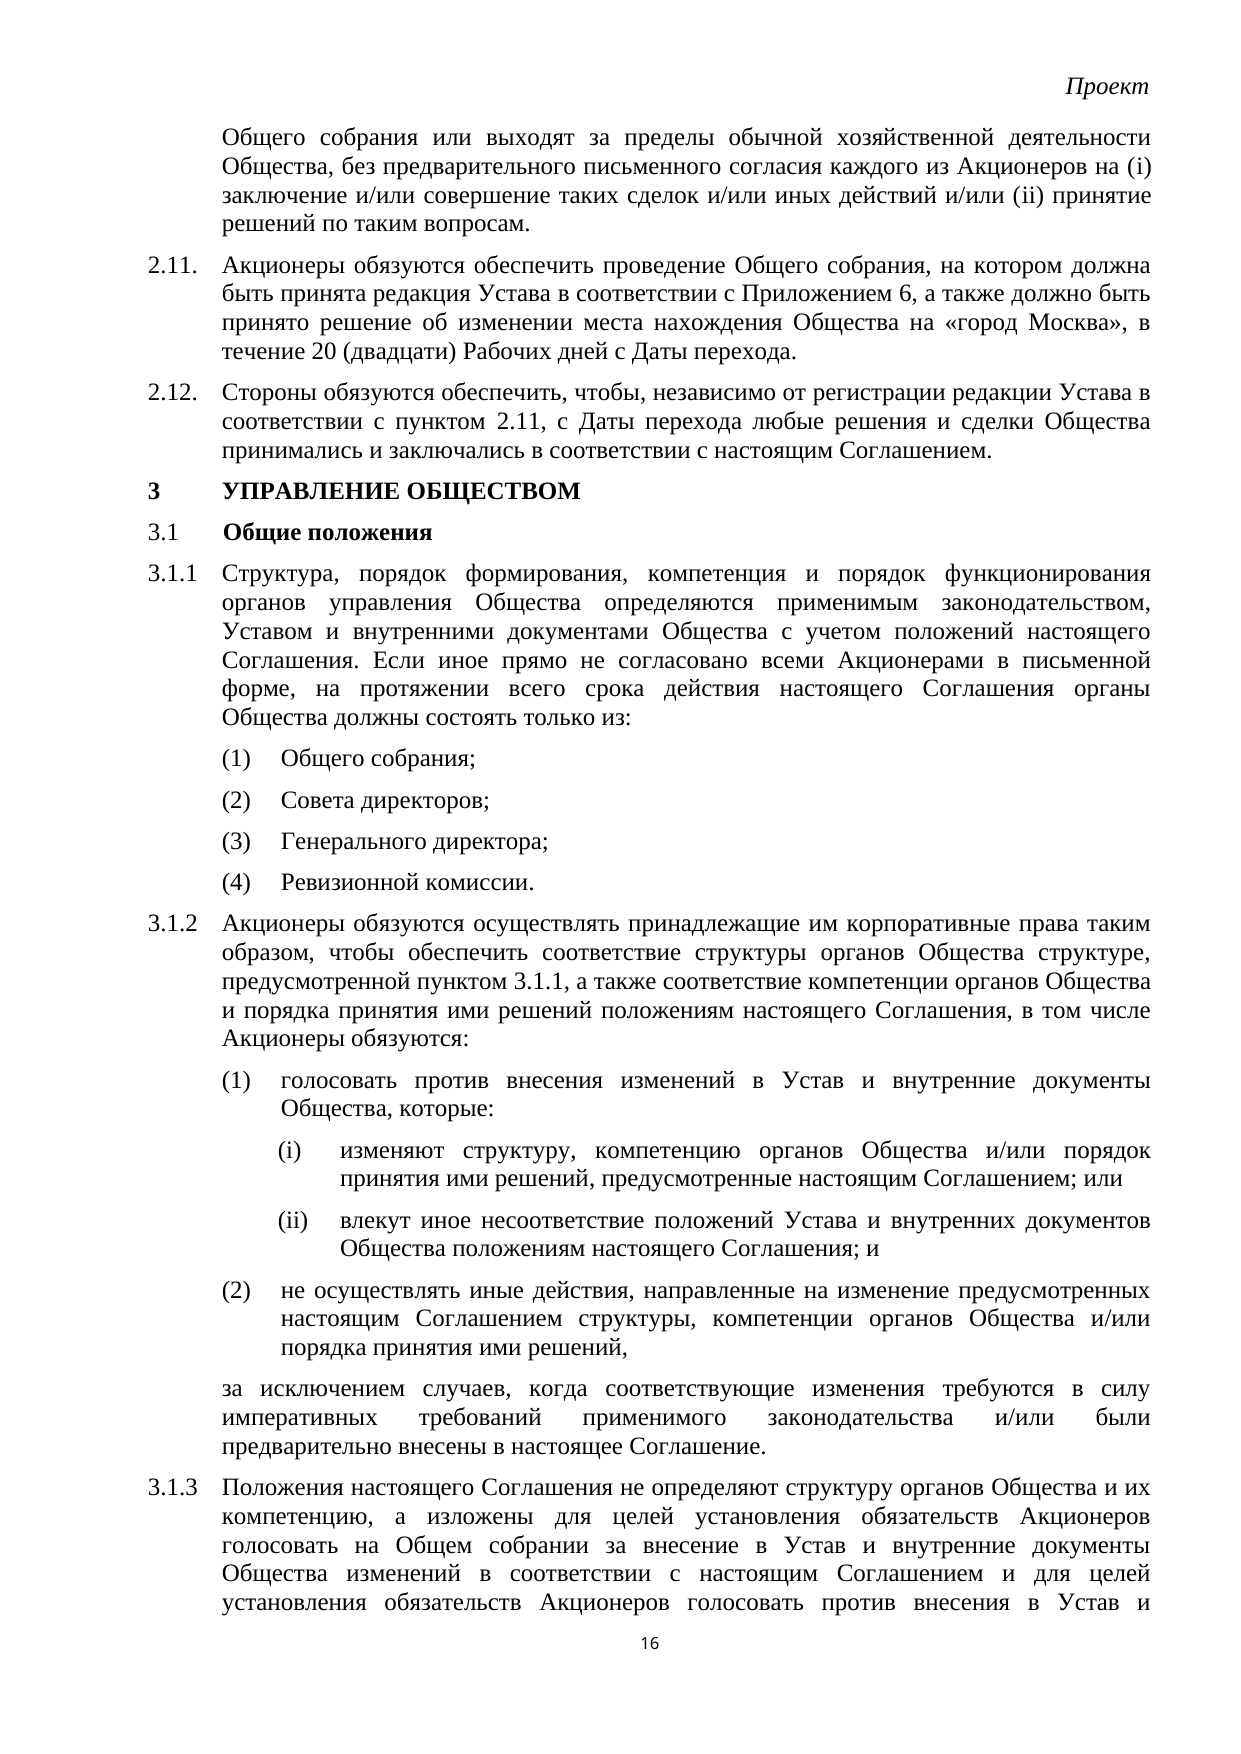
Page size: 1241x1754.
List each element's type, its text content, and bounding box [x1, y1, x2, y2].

subtitle Акционеры обязуются осуществлять принадлежащие им корпоративные права таким образом, чтобы обеспечить соответствие структуры органов Общества структуре, предусмотренной пунктом ‎3.1.1, а также соответствие компетенции органов Общества и порядка принятия ими решений положениям настоящего Соглашения, в том числе Акционеры обязуются: [148, 908, 1152, 1052]
subtitle Общие положения [148, 517, 1152, 546]
subtitle Акционеры обязуются обеспечить проведение Общего собрания, на котором должна быть принята редакция Устава в соответствии с Приложением 6, а также должно быть принято решение об изменении места нахождения Общества на «город Москва», в течение 20 (двадцати) Рабочих дней с Даты перехода. [148, 250, 1152, 365]
subtitle Стороны обязуются обеспечить, чтобы, независимо от регистрации редакции Устава в соответствии с пунктом 2.11, с Даты перехода любые решения и сделки Общества принимались и заключались в соответствии с настоящим Соглашением. [148, 377, 1152, 463]
subtitle Совета директоров; [222, 785, 1152, 813]
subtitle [148, 122, 1152, 237]
subtitle влекут иное несоответствие положений Устава и внутренних документов Общества положениям настоящего Соглашения; и [278, 1205, 1152, 1262]
subtitle за исключением случаев, когда соответствующие изменения требуются в силу императивных требований применимого законодательства и/или были предварительно внесены в настоящее Соглашение. [222, 1373, 1152, 1460]
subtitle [148, 1472, 1152, 1616]
subtitle Общего собрания; [222, 743, 1152, 772]
subtitle не осуществлять иные действия, направленные на изменение предусмотренных настоящим Соглашением структуры, компетенции органов Общества и/или порядка принятия ими решений, [222, 1275, 1152, 1361]
subtitle Управление Обществом [148, 476, 1152, 505]
subtitle изменяют структуру, компетенцию органов Общества и/или порядок принятия ими решений, предусмотренные настоящим Соглашением; или [278, 1135, 1152, 1192]
subtitle Структура, порядок формирования, компетенция и порядок функционирования органов управления Общества определяются применимым законодательством, Уставом и внутренними документами Общества с учетом положений настоящего Соглашения. Если иное прямо не согласовано всеми Акционерами в письменной форме, на протяжении всего срока действия настоящего Соглашения органы Общества должны состоять только из: [148, 558, 1152, 731]
subtitle голосовать против внесения изменений в Устав и внутренние документы Общества, которые: [222, 1065, 1152, 1122]
subtitle Ревизионной комиссии. [222, 867, 1152, 896]
subtitle Генерального директора; [222, 826, 1152, 855]
